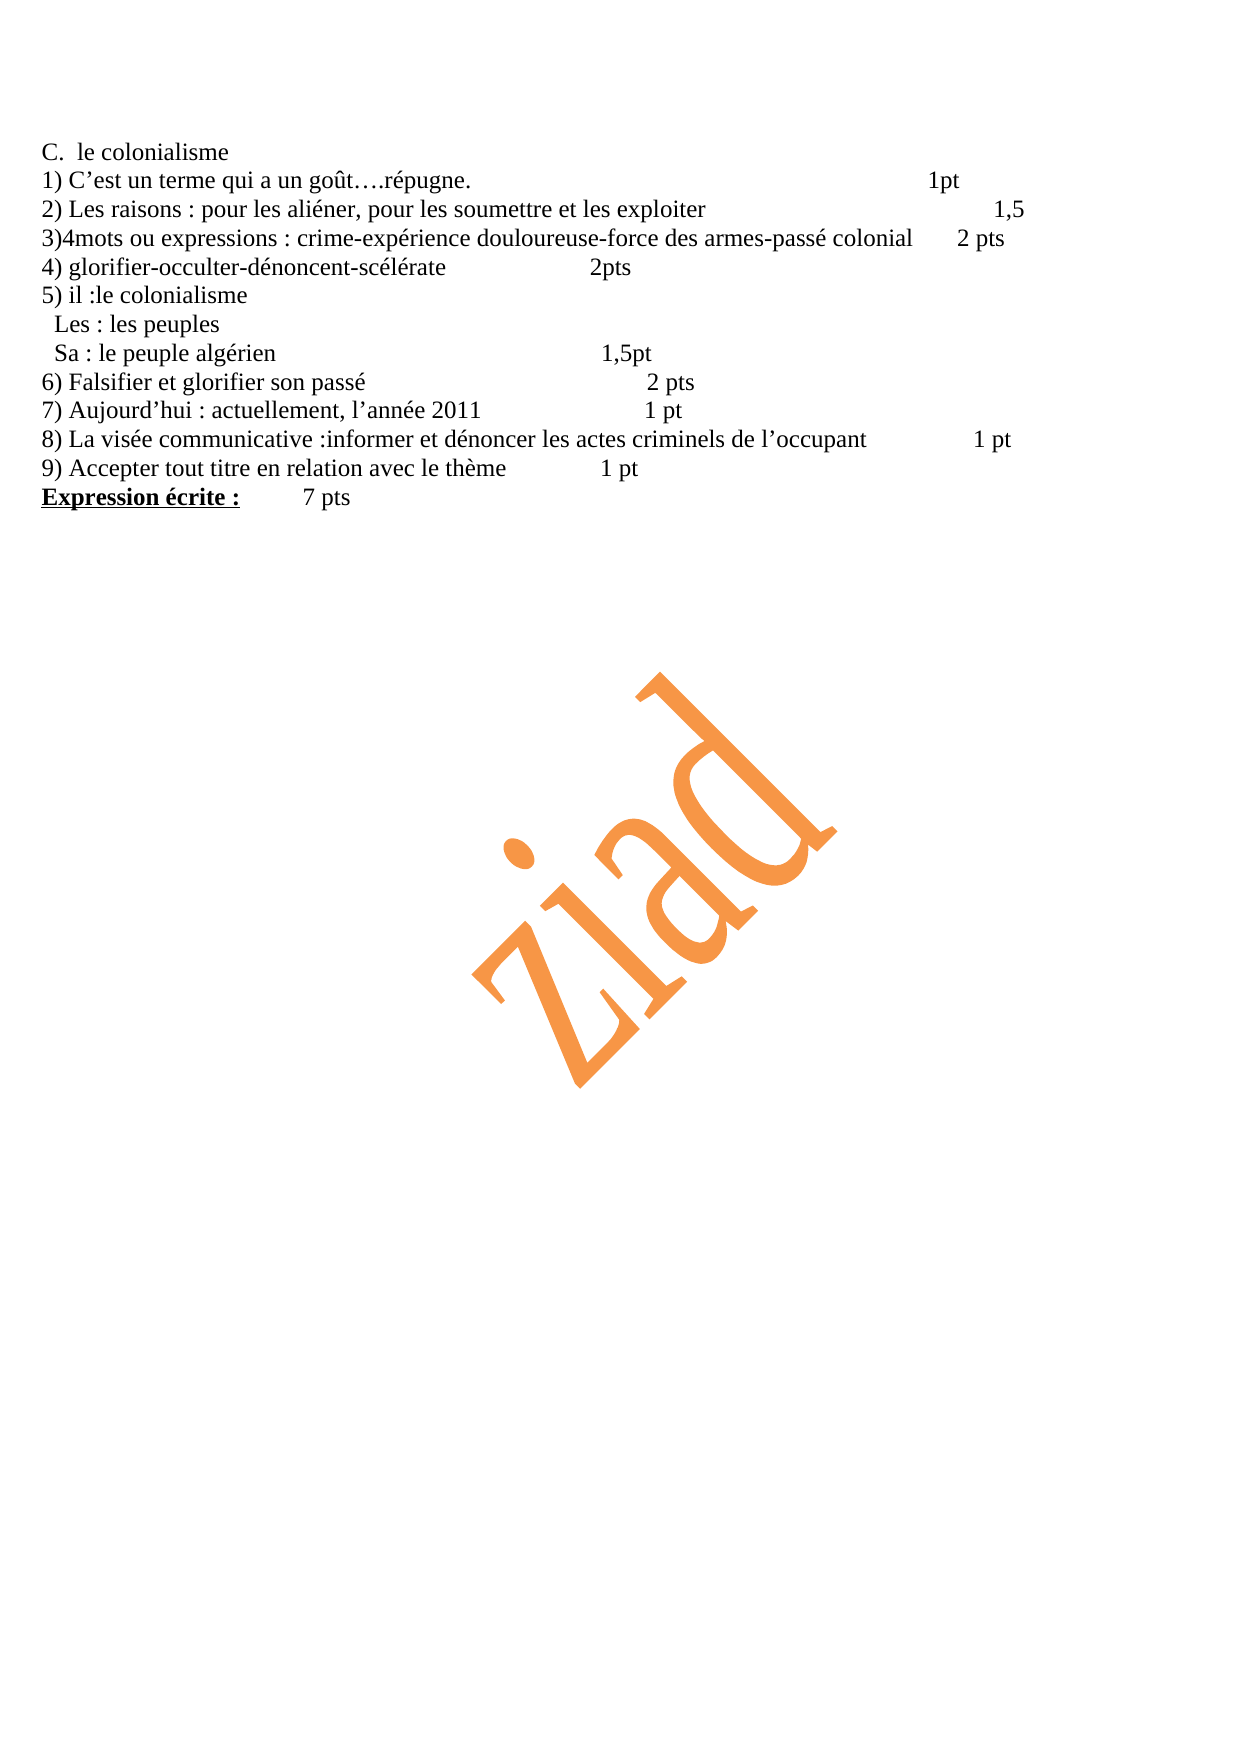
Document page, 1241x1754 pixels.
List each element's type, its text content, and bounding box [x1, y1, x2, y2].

text 4) glorifier-occulter-dénoncent-scélérate 2pts [41, 252, 1211, 280]
text C. le colonialisme [41, 137, 1211, 165]
text Les : les peuples [41, 309, 1211, 338]
text 2) Les raisons : pour les aliéner, pour les soumettre et les exploiter 1,5 [41, 194, 1211, 223]
text 3)4mots ou expressions : crime-expérience douloureuse-force des armes-passé colonial 2 pts [41, 223, 1211, 252]
text 6) Falsifier et glorifier son passé 2 pts [41, 367, 1211, 395]
text 7) Aujourd’hui : actuellement, l’année 2011 1 pt [41, 395, 1211, 424]
text 9) Accepter tout titre en relation avec le thème 1 pt [41, 453, 1211, 482]
text Sa : le peuple algérien 1,5pt [41, 338, 1211, 367]
text Expression écrite : 7 pts [41, 482, 1211, 510]
text 8) La visée communicative :informer et dénoncer les actes criminels de l’occupant 1 pt [41, 424, 1211, 453]
text 5) il :le colonialisme [41, 280, 1211, 309]
text 1) C’est un terme qui a un goût….répugne. 1pt [41, 165, 1211, 194]
